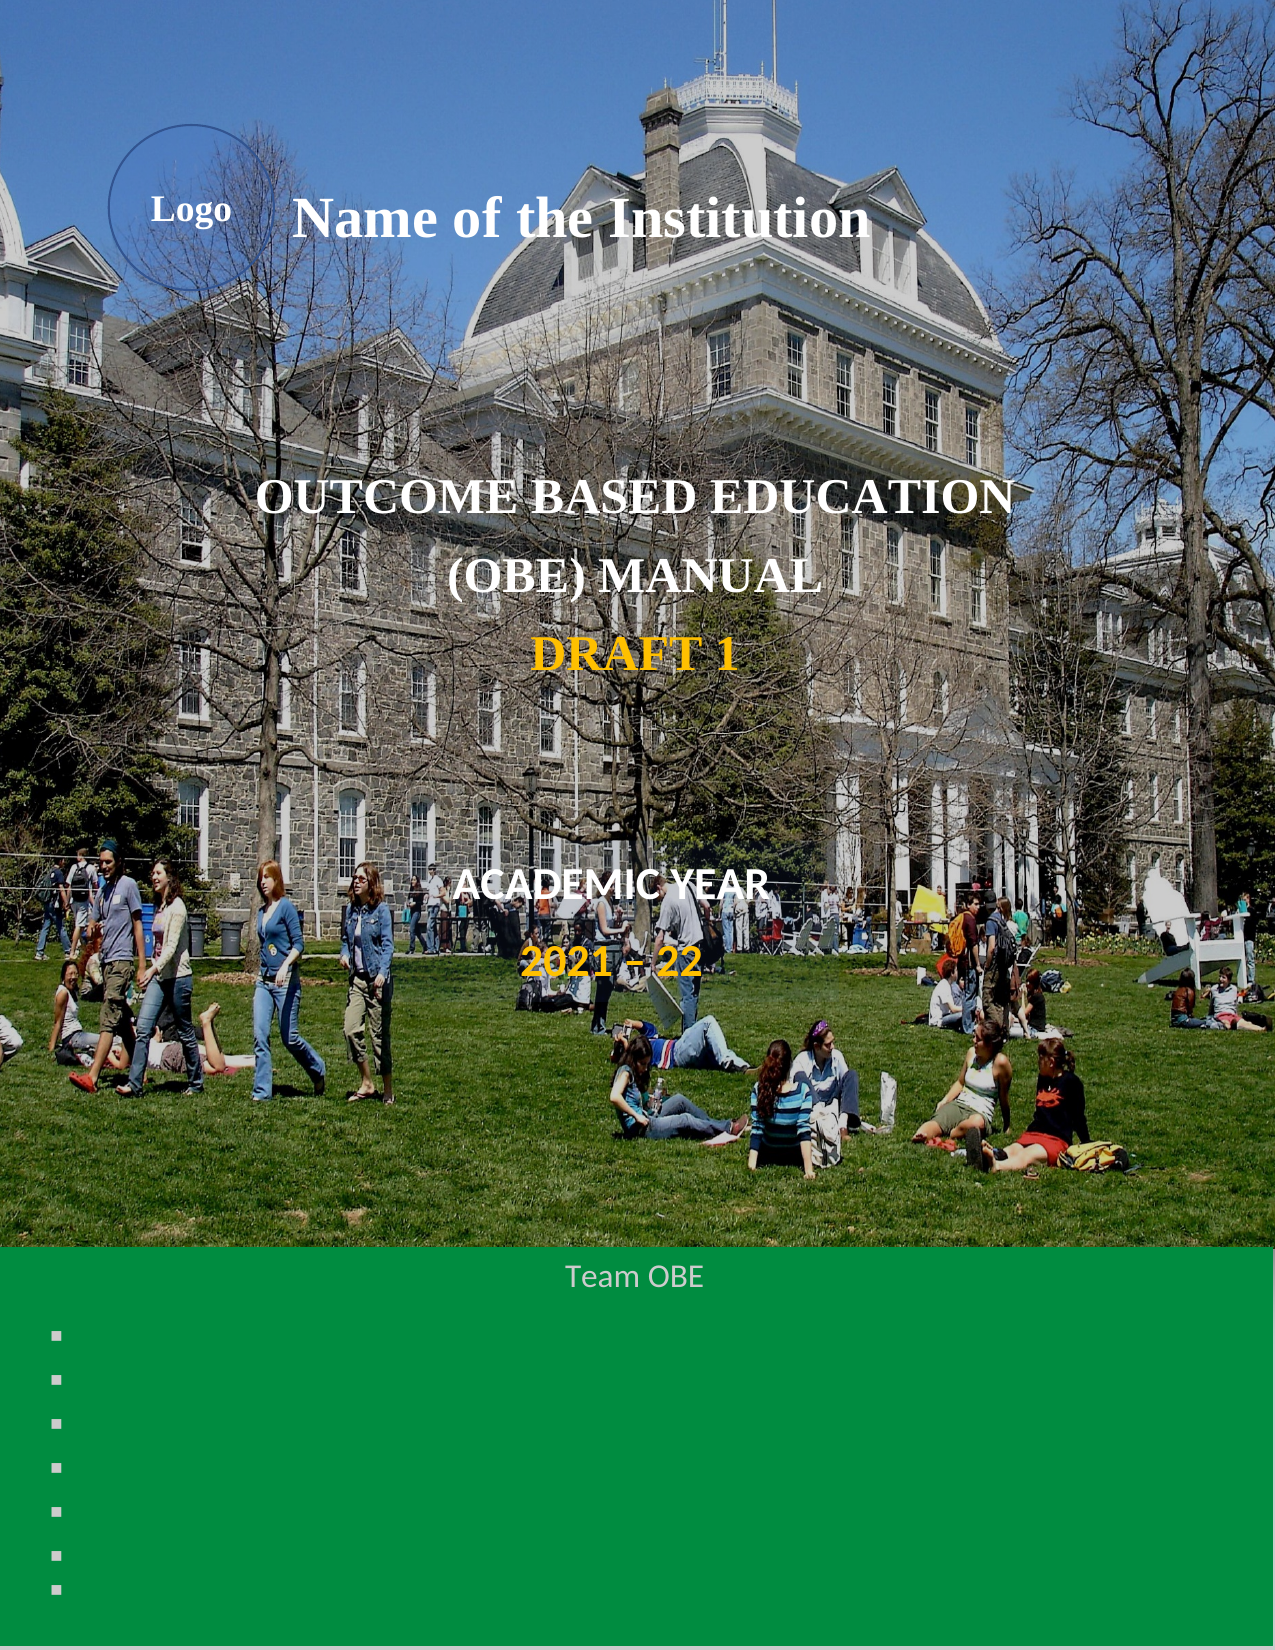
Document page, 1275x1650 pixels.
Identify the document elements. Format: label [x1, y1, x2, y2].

picture [0, 0, 1275, 1249]
